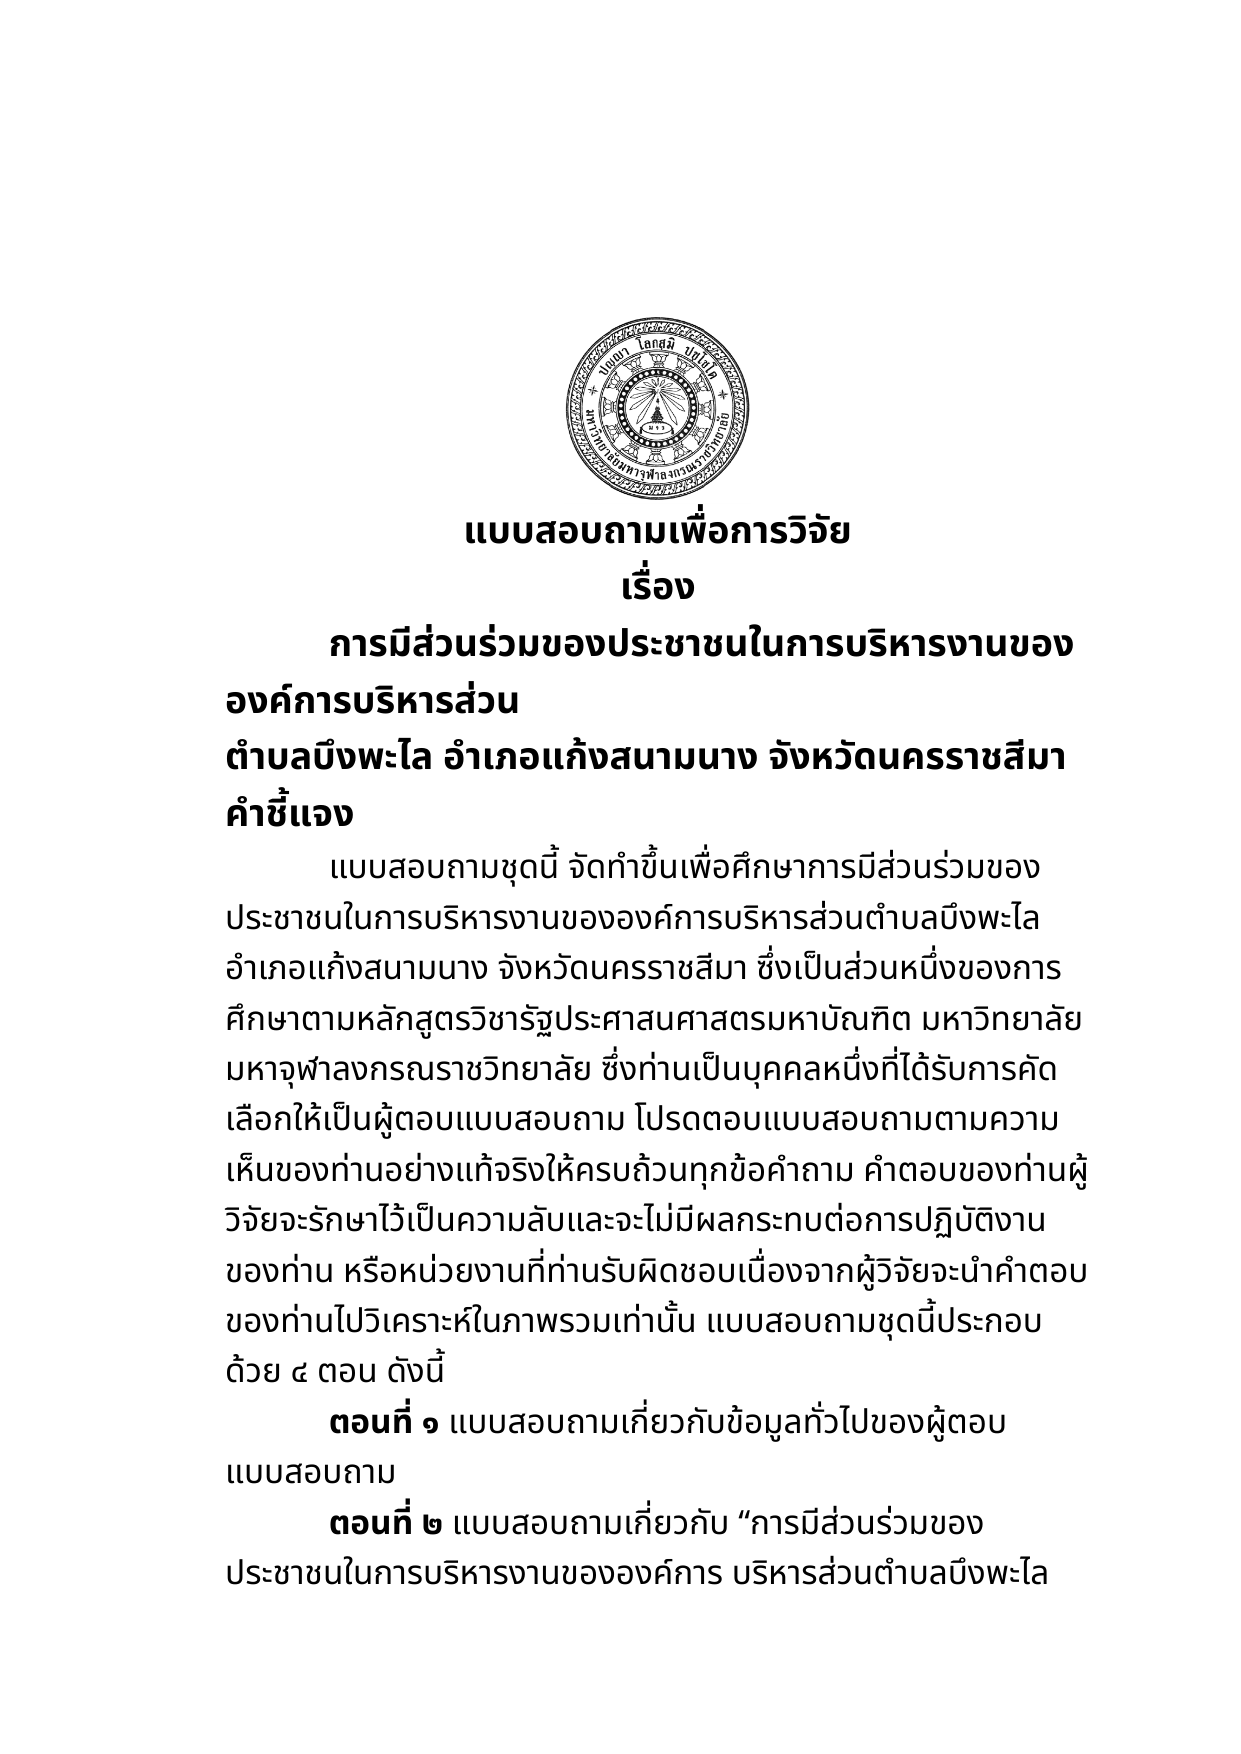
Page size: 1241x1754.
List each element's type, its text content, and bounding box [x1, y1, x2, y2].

text แบบสอบถามเพื่อการวิจัย [225, 503, 1090, 560]
text ตอนที่ ๑ แบบสอบถามเกี่ยวกับข้อมูลทั่วไปของผู้ตอบแบบสอบถาม [225, 1398, 1090, 1499]
text คำชี้แจง [225, 787, 1091, 843]
picture [563, 315, 752, 504]
text การมีส่วนร่วมของประชาชนในการบริหารงานขององค์การบริหารส่วน ตำบลบึงพะไล อำเภอแก้งสนามนาง จังหวัดนครราชสีมา [225, 617, 1090, 787]
text เรื่อง [225, 560, 1090, 617]
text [225, 1499, 1090, 1599]
text แบบสอบถามชุดนี้ จัดทำขึ้นเพื่อศึกษาการมีส่วนร่วมของประชาชนในการบริหารงานขององค์การบริหารส่วนตำบลบึงพะไล อำเภอแก้งสนามนาง จังหวัดนครราชสีมา ซึ่งเป็นส่วนหนึ่งของการศึกษาตามหลักสูตรวิชารัฐประศาสนศาสตรมหาบัณฑิต มหาวิทยาลัยมหาจุฬาลงกรณราชวิทยาลัย ซึ่งท่านเป็นบุคคลหนึ่งที่ได้รับการคัดเลือกให้เป็นผู้ตอบแบบสอบถาม โปรดตอบแบบสอบถามตามความเห็นของท่านอย่างแท้จริงให้ครบถ้วนทุกข้อคำถาม คำตอบของท่านผู้วิจัยจะรักษาไว้เป็นความลับและจะไม่มีผลกระทบต่อการปฏิบัติงานของท่าน หรือหน่วยงานที่ท่านรับผิดชอบเนื่องจากผู้วิจัยจะนำคำตอบของท่านไปวิเคราะห์ในภาพรวมเท่านั้น แบบสอบถามชุดนี้ประกอบด้วย ๔ ตอน ดังนี้ [225, 843, 1090, 1398]
